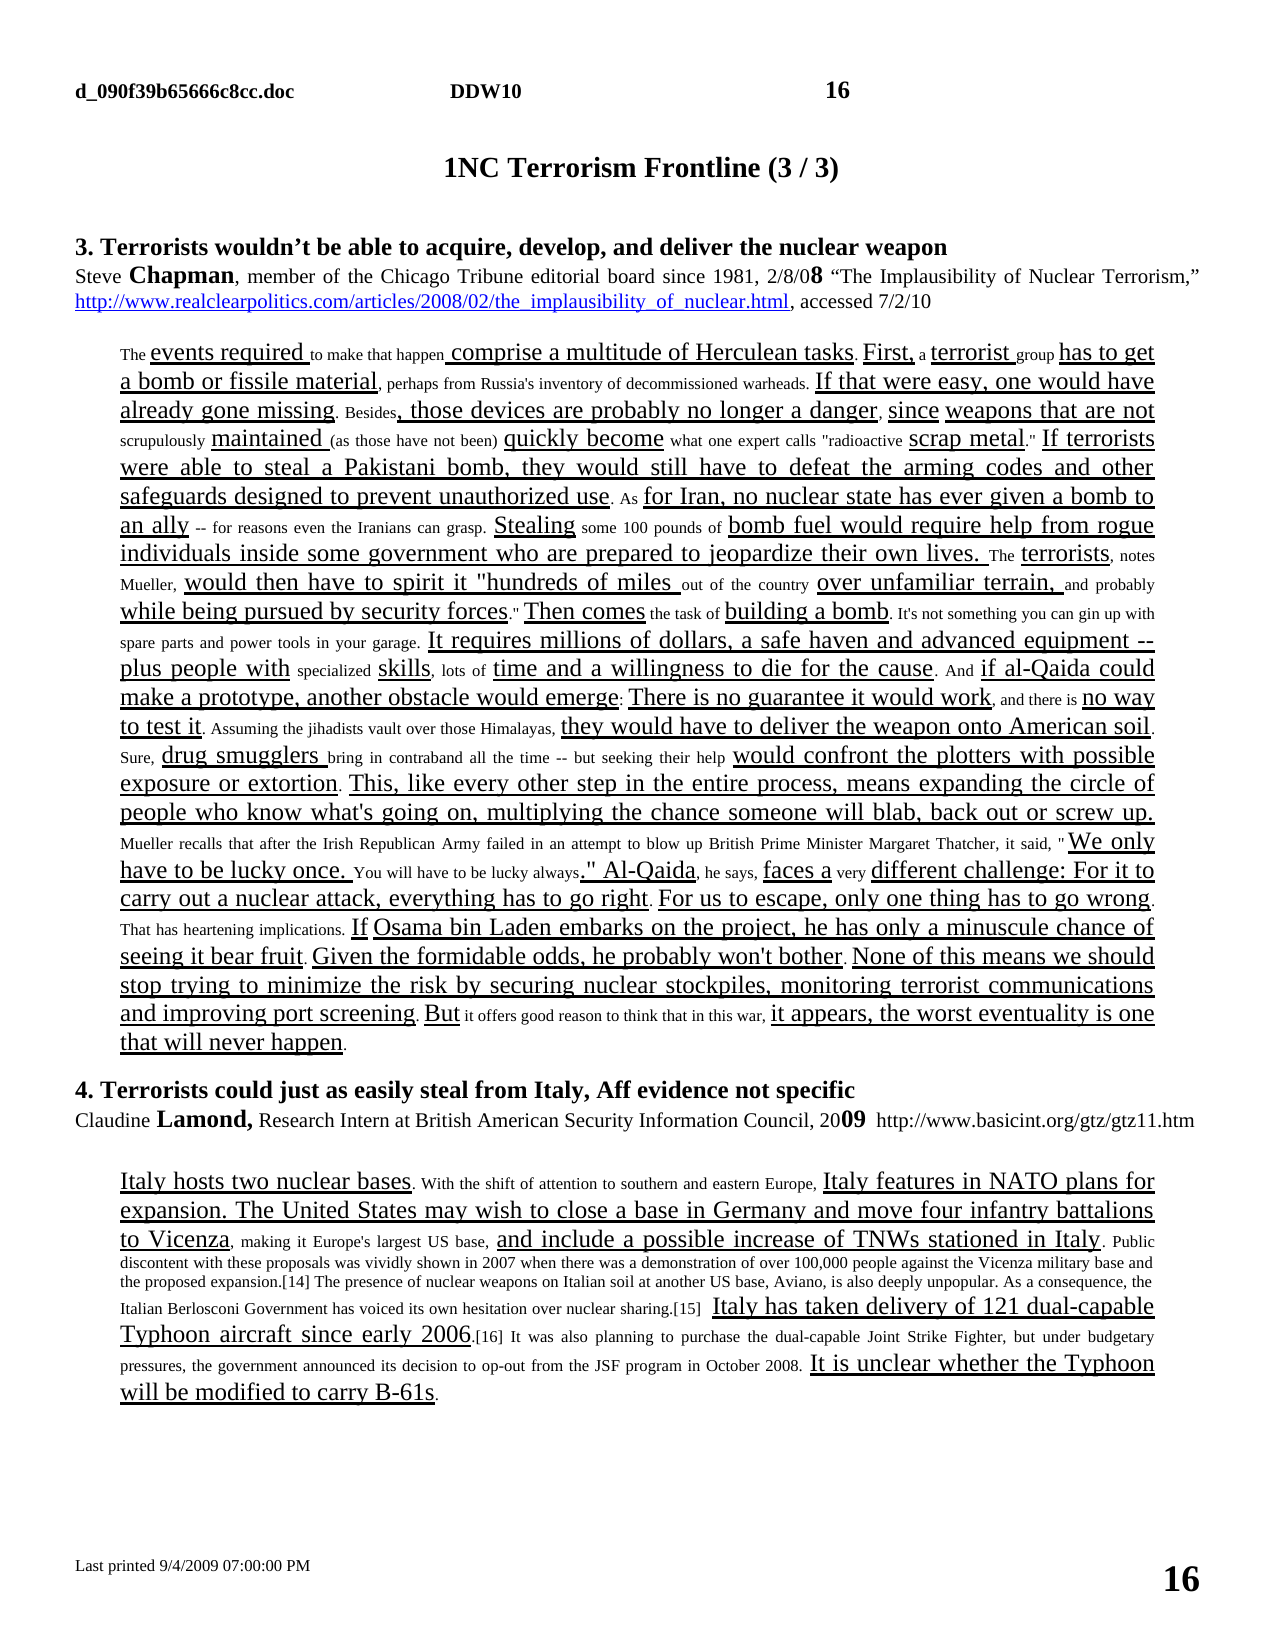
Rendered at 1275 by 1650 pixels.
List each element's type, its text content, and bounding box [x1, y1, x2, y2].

text The events required to make that happen comprise a multitude of Herculean tasks. First, a terrorist group has to get a bomb or fissile material, perhaps from Russia's inventory of decommissioned warheads. If that were easy, one would have already gone missing. Besides, those devices are probably no longer a danger, since weapons that are not scrupulously maintained (as those have not been) quickly become what one expert calls "radioactive scrap metal." If terrorists were able to steal a Pakistani bomb, they would still have to defeat the arming codes and other safeguards designed to prevent unauthorized use. As for Iran, no nuclear state has ever given a bomb to an ally -- for reasons even the Iranians can grasp. Stealing some 100 pounds of bomb fuel would require help from rogue individuals inside some government who are prepared to jeopardize their own lives. The terrorists, notes Mueller, would then have to spirit it "hundreds of miles out of the country over unfamiliar terrain, and probably while being pursued by security forces." Then comes the task of building a bomb. It's not something you can gin up with spare parts and power tools in your garage. It requires millions of dollars, a safe haven and advanced equipment -- plus people with specialized skills, lots of time and a willingness to die for the cause. And if al-Qaida could make a prototype, another obstacle would emerge: There is no guarantee it would work, and there is no way to test it. Assuming the jihadists vault over those Himalayas, they would have to deliver the weapon onto American soil. Sure, drug smugglers bring in contraband all the time -- but seeking their help would confront the plotters with possible exposure or extortion. This, like every other step in the entire process, means expanding the circle of people who know what's going on, multiplying the chance someone will blab, back out or screw up. Mueller recalls that after the Irish Republican Army failed in an attempt to blow up British Prime Minister Margaret Thatcher, it said, "We only have to be lucky once. You will have to be lucky always." Al-Qaida, he says, faces a very different challenge: For it to carry out a nuclear attack, everything has to go right. For us to escape, only one thing has to go wrong. That has heartening implications. If Osama bin Laden embarks on the project, he has only a minuscule chance of seeing it bear fruit. Given the formidable odds, he probably won't bother. None of this means we should stop trying to minimize the risk by securing nuclear stockpiles, monitoring terrorist communications and improving port screening. But it offers good reason to think that in this war, it appears, the worst eventuality is one that will never happen. [120, 825, 1155, 995]
text 4. Terrorists could just as easily steal from Italy, Aff evidence not specific [75, 1075, 1200, 1104]
text Steve Chapman, member of the Chicago Tribune editorial board since 1981, 2/8/08 “The Implausibility of Nuclear Terrorism,” http://www.realclearpolitics.com/articles/2008/02/the_implausibility_of_nuclear.html, accessed 7/2/10 [75, 260, 1200, 313]
subtitle 1NC Terrorism Frontline (3 / 3) [75, 150, 1200, 183]
text Italy hosts two nuclear bases. With the shift of attention to southern and eastern Europe, Italy features in NATO plans for expansion. The United States may wish to close a base in Germany and move four infantry battalions to Vicenza, making it Europe's largest US base, and include a possible increase of TNWs stationed in Italy. Public discontent with these proposals was vividly shown in 2007 when there was a demonstration of over 100,000 people against the Vicenza military base and the proposed expansion.[14] The presence of nuclear weapons on Italian soil at another US base, Aviano, is also deeply unpopular. As a consequence, the Italian Berlosconi Government has voiced its own hesitation over nuclear sharing.[15] Italy has taken delivery of 121 dual-capable Typhoon aircraft since early 2006.[16] It was also planning to purchase the dual-capable Joint Strike Fighter, but under budgetary pressures, the government announced its decision to op-out from the JSF program in October 2008. It is unclear whether the Typhoon will be modified to carry B-61s. [120, 1223, 1155, 1406]
text 3. Terrorists wouldn’t be able to acquire, develop, and deliver the nuclear weapon [75, 232, 1200, 260]
text Claudine Lamond, Research Intern at British American Security Information Council, 2009 http://www.basicint.org/gtz/gtz11.htm [75, 1104, 1200, 1133]
text The events required to make that happen comprise a multitude of Herculean tasks. First, a terrorist group has to get a bomb or fissile material, perhaps from Russia's inventory of decommissioned warheads. If that were easy, one would have already gone missing. Besides, those devices are probably no longer a danger, since weapons that are not scrupulously maintained (as those have not been) quickly become what one expert calls "radioactive scrap metal." If terrorists were able to steal a Pakistani bomb, they would still have to defeat the arming codes and other safeguards designed to prevent unauthorized use. As for Iran, no nuclear state has ever given a bomb to an ally -- for reasons even the Iranians can grasp. Stealing some 100 pounds of bomb fuel would require help from rogue individuals inside some government who are prepared to jeopardize their own lives. The terrorists, notes Mueller, would then have to spirit it "hundreds of miles out of the country over unfamiliar terrain, and probably while being pursued by security forces." Then comes the task of building a bomb. It's not something you can gin up with spare parts and power tools in your garage. It requires millions of dollars, a safe haven and advanced equipment -- plus people with specialized skills, lots of time and a willingness to die for the cause. And if al-Qaida could make a prototype, another obstacle would emerge: There is no guarantee it would work, and there is no way to test it. Assuming the jihadists vault over those Himalayas, they would have to deliver the weapon onto American soil. Sure, drug smugglers bring in contraband all the time -- but seeking their help would confront the plotters with possible exposure or extortion. This, like every other step in the entire process, means expanding the circle of people who know what's going on, multiplying the chance someone will blab, back out or screw up. Mueller recalls that after the Irish Republican Army failed in an attempt to blow up British Prime Minister Margaret Thatcher, it said, "We only have to be lucky once. You will have to be lucky always." Al-Qaida, he says, faces a very different challenge: For it to carry out a nuclear attack, everything has to go right. For us to escape, only one thing has to go wrong. That has heartening implications. If Osama bin Laden embarks on the project, he has only a minuscule chance of seeing it bear fruit. Given the formidable odds, he probably won't bother. None of this means we should stop trying to minimize the risk by securing nuclear stockpiles, monitoring terrorist communications and improving port screening. But it offers good reason to think that in this war, it appears, the worst eventuality is one that will never happen. [120, 480, 1155, 822]
